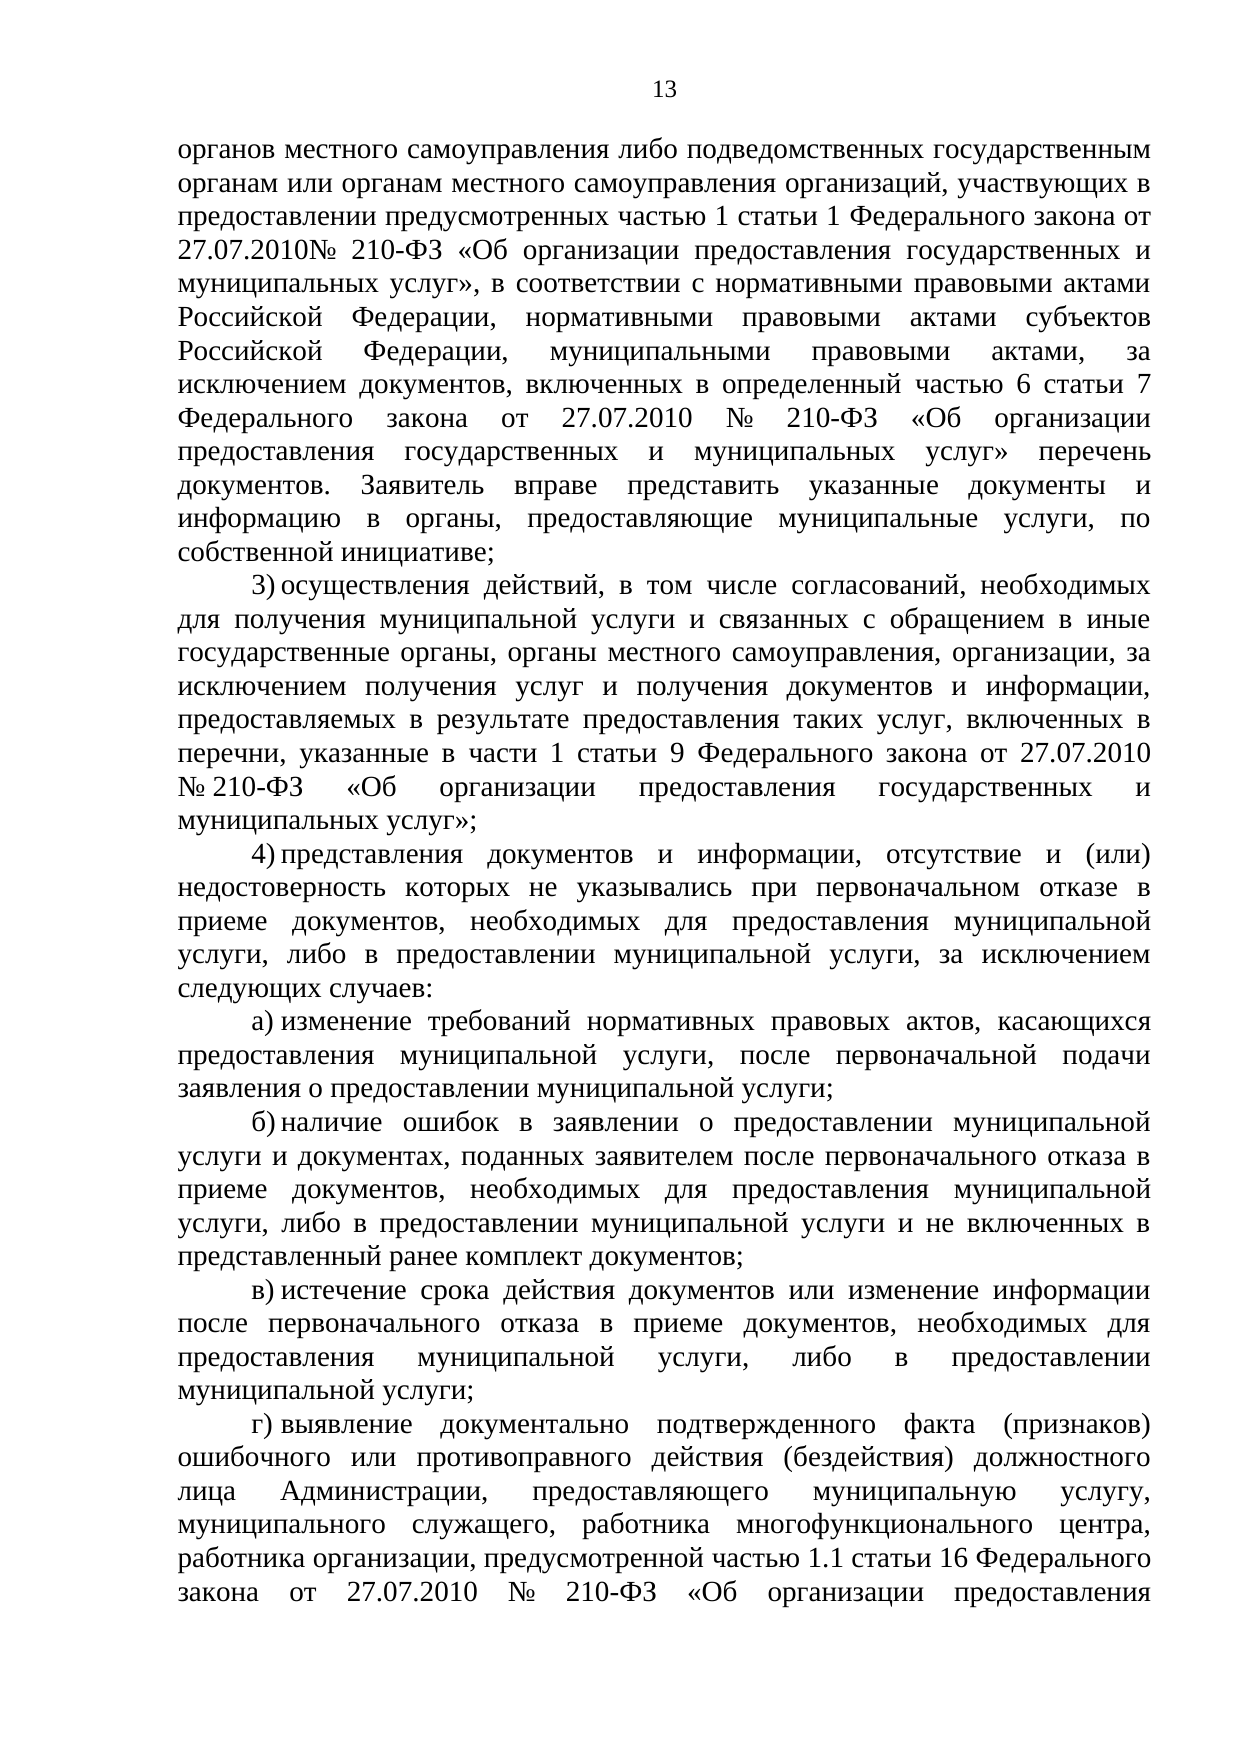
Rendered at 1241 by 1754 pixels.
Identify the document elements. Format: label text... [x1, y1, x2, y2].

text а) изменение требований нормативных правовых актов, касающихся предоставления муниципальной услуги, после первоначальной подачи заявления о предоставлении муниципальной услуги; [177, 1003, 1152, 1104]
text б) наличие ошибок в заявлении о предоставлении муниципальной услуги и документах, поданных заявителем после первоначального отказа в приеме документов, необходимых для предоставления муниципальной услуги, либо в предоставлении муниципальной услуги и не включенных в представленный ранее комплект документов; [177, 1104, 1152, 1272]
text 4) представления документов и информации, отсутствие и (или) недостоверность которых не указывались при первоначальном отказе в приеме документов, необходимых для предоставления муниципальной услуги, либо в предоставлении муниципальной услуги, за исключением следующих случаев: [177, 836, 1152, 1003]
text в) истечение срока действия документов или изменение информации после первоначального отказа в приеме документов, необходимых для предоставления муниципальной услуги, либо в предоставлении муниципальной услуги; [177, 1272, 1152, 1406]
text 3) осуществления действий, в том числе согласований, необходимых для получения муниципальной услуги и связанных с обращением в иные государственные органы, органы местного самоуправления, организации, за исключением получения услуг и получения документов и информации, предоставляемых в результате предоставления таких услуг, включенных в перечни, указанные в части 1 статьи 9 Федерального закона от 27.07.2010 № 210-ФЗ «Об организации предоставления государственных и муниципальных услуг»; [177, 567, 1152, 836]
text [177, 1406, 1152, 1607]
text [177, 131, 1152, 567]
